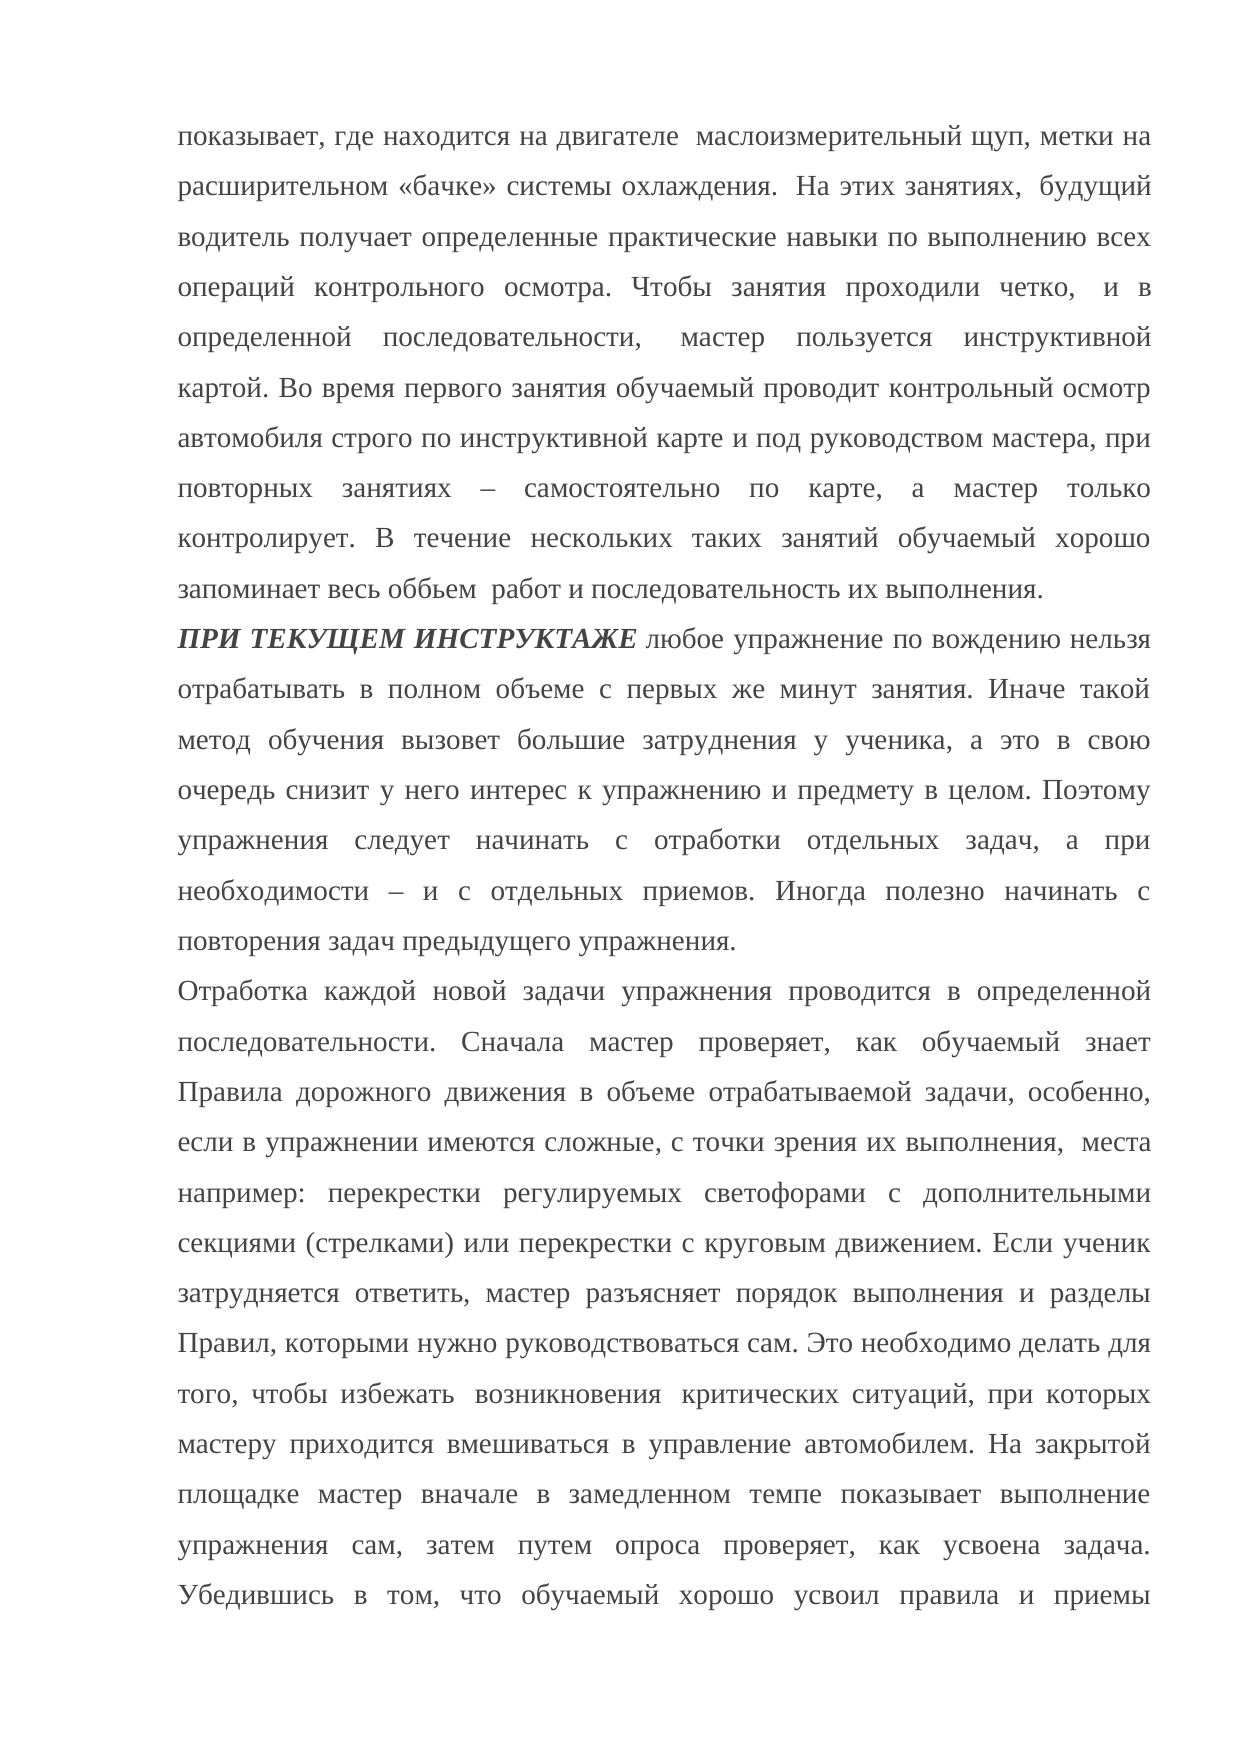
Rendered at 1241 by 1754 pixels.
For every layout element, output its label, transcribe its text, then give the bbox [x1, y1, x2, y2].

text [177, 973, 1152, 1611]
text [177, 118, 1152, 604]
text ПРИ ТЕКУЩЕМ ИНСТРУКТАЖЕ любое упражнение по вождению нельзя отрабатывать в полном объеме с первых же минут занятия. Иначе такой метод обучения вызовет большие затруднения у ученика, а это в свою очередь снизит у него интерес к упражнению и предмету в целом. Поэтому упражнения следует начинать с отработки отдельных задач, а при необходимости – и с отдельных приемов. Иногда полезно начинать с повторения задач предыдущего упражнения. [177, 621, 1152, 957]
